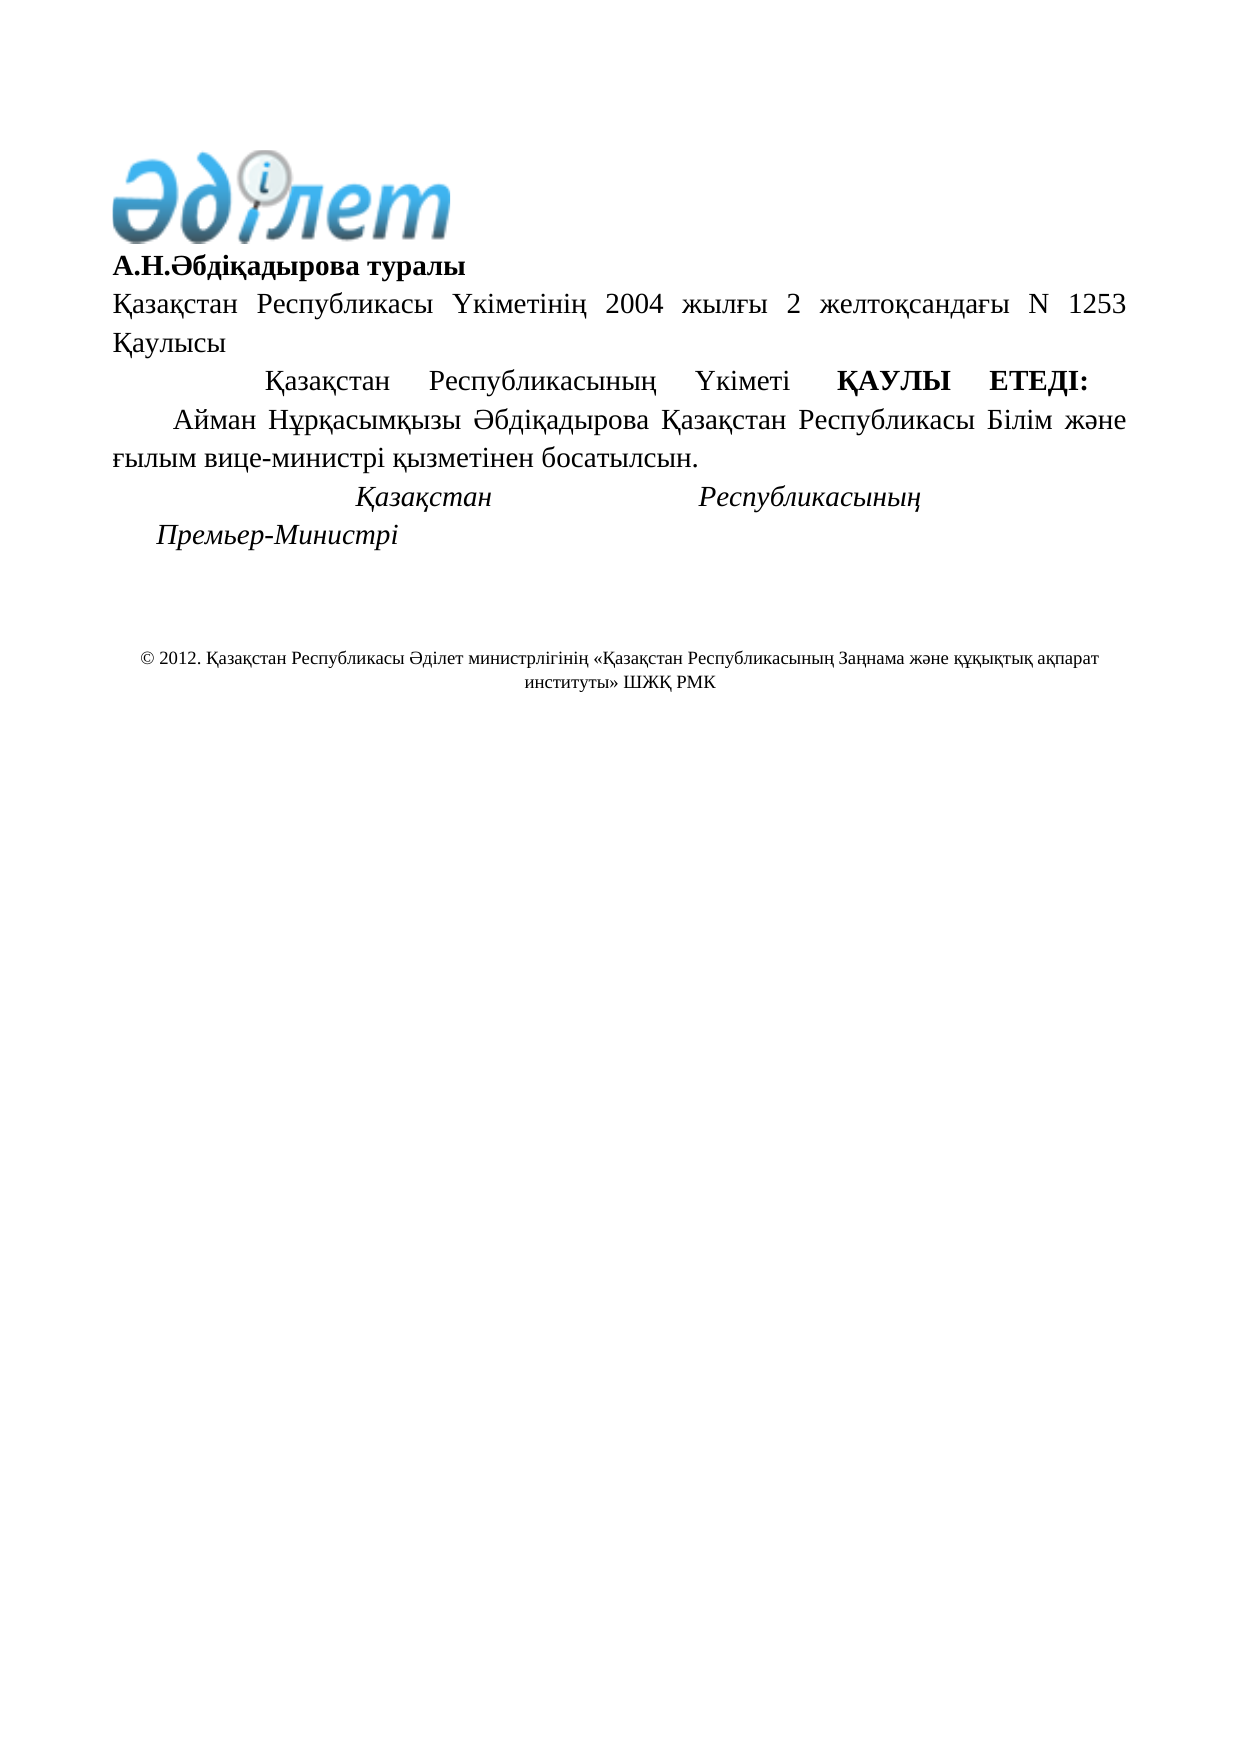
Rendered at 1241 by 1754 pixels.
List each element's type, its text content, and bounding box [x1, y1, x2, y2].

text Қазақстан Республикасының Премьер-Министрі [112, 479, 1128, 551]
text © 2012. Қазақстан Республикасы Әділет министрлігінің «Қазақстан Республикасының Заңнама және құқықтық ақпарат институты» ШЖҚ РМК [112, 647, 1128, 693]
picture [112, 150, 451, 244]
text Қазақстан Республикасының Үкiметi ҚАУЛЫ ЕТЕДІ: Айман Нұрқасымқызы Әбдiқадырова Қазақстан Республикасы Бiлiм және ғылым вице-министрi қызметінен босатылсын. [112, 363, 1128, 474]
text А.Н.Әбдiқадырова туралы [112, 248, 1128, 281]
text Қазақстан Республикасы Үкіметінің 2004 жылғы 2 желтоқсандағы N 1253 Қаулысы [112, 286, 1128, 358]
